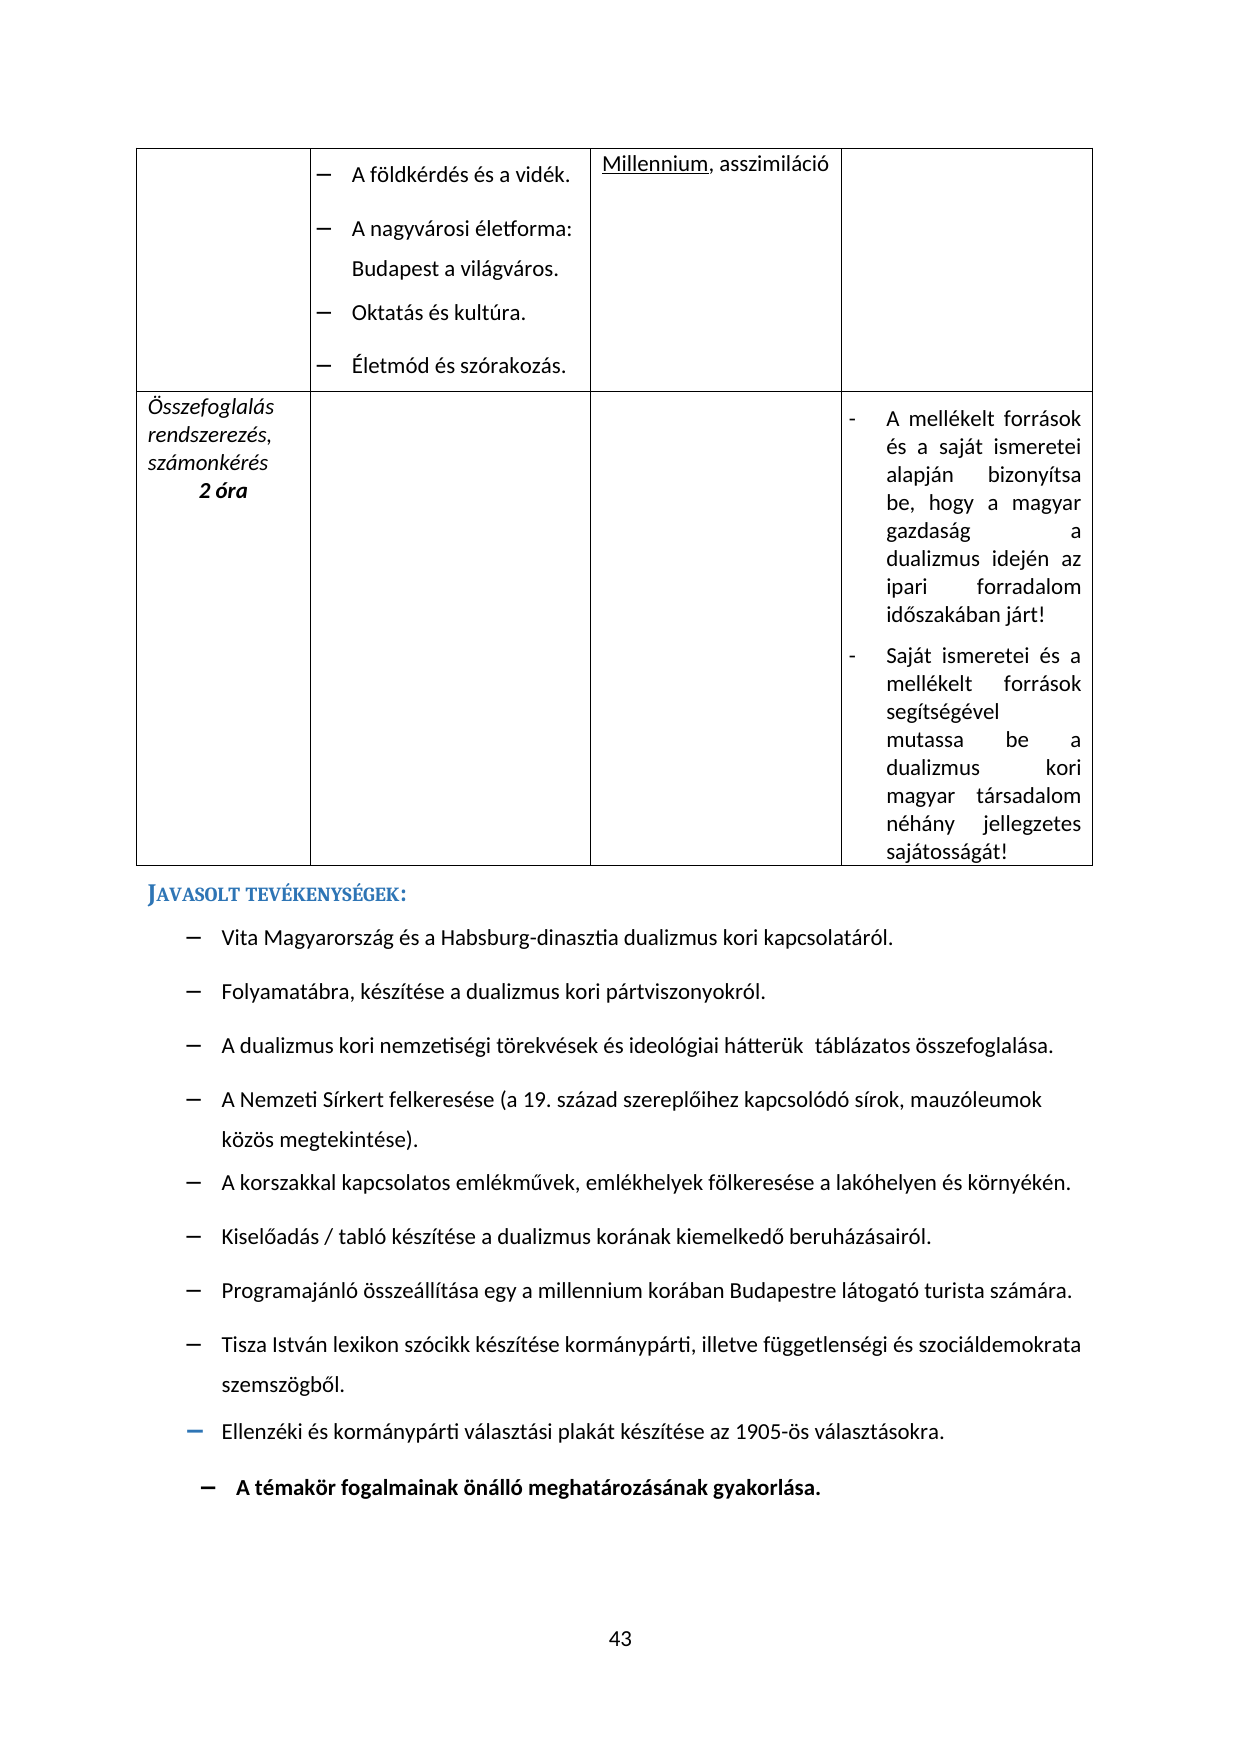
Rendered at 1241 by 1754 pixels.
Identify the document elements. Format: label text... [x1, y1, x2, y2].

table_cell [137, 149, 310, 391]
list A dualizmus kori nemzetiségi törekvések és ideológiai hátterük táblázatos összefoglalása. [184, 1019, 1093, 1067]
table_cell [842, 149, 1092, 391]
list Folyamatábra, készítése a dualizmus kori pártviszonyokról. [184, 966, 1093, 1013]
table_cell Összefoglalás rendszerezés, számonkérés 2 óra [137, 392, 310, 865]
table_cell [311, 392, 590, 865]
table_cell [591, 149, 841, 391]
list A Nemzeti Sírkert felkeresése (a 19. század szereplőihez kapcsolódó sírok, mauzóleumok közös megtekintése). [184, 1073, 1093, 1153]
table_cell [311, 149, 590, 391]
list Programajánló összeállítása egy a millennium korában Budapestre látogató turista számára. [184, 1265, 1093, 1312]
list Ellenzéki és kormánypárti választási plakát készítése az 1905-ös választásokra. [184, 1402, 1093, 1453]
table_cell [591, 392, 841, 865]
list A korszakkal kapcsolatos emlékművek, emlékhelyek fölkeresése a lakóhelyen és környékén. [184, 1157, 1093, 1204]
list Vita Magyarország és a Habsburg-dinasztia dualizmus kori kapcsolatáról. [184, 912, 1093, 959]
table_cell A mellékelt források és a saját ismeretei alapján bizonyítsa be, hogy a magyar gazdaság a dualizmus idején az ipari forradalom időszakában járt! Saját ismeretei és a mellékelt források segítségével mutassa be a dualizmus kori magyar társadalom néhány jellegzetes sajátosságát! [842, 392, 1092, 865]
list Tisza István lexikon szócikk készítése kormánypárti, illetve függetlenségi és szociáldemokrata szemszögből. [184, 1319, 1093, 1398]
text Javasolt tevékenységek: [148, 879, 1093, 907]
list A témakör fogalmainak önálló meghatározásának gyakorlása. [198, 1461, 1093, 1508]
list Kiselőadás / tabló készítése a dualizmus korának kiemelkedő beruházásairól. [184, 1211, 1093, 1258]
